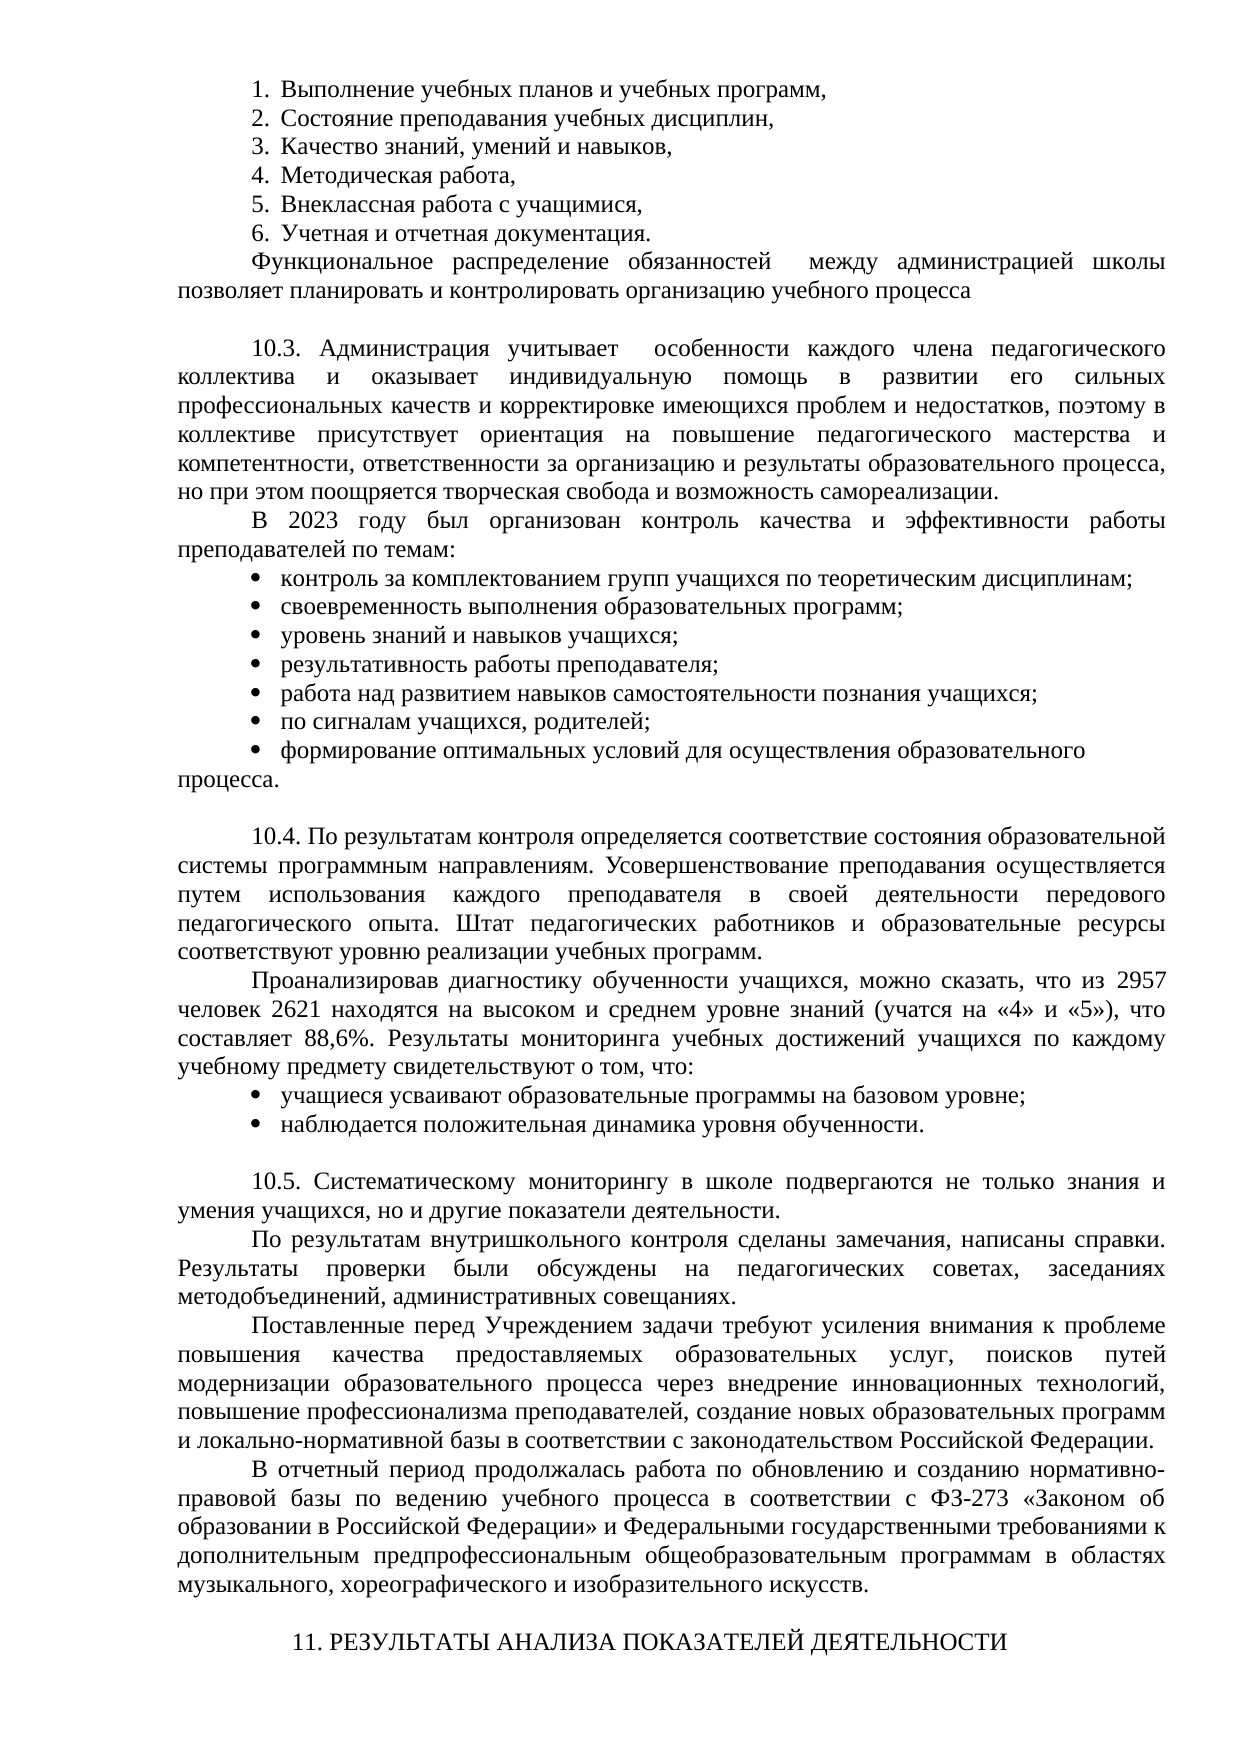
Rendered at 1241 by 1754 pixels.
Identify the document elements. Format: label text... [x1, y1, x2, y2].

list наблюдается положительная динамика уровня обученности. [177, 1109, 1167, 1138]
list Качество знаний, умений и навыков, [177, 131, 1167, 160]
text В 2023 году был организован контроль качества и эффективности работы преподавателей по темам: [177, 505, 1167, 563]
list своевременность выполнения образовательных программ; [177, 591, 1167, 620]
text 10.5. Систематическому мониторингу в школе подвергаются не только знания и умения учащихся, но и другие показатели деятельности. [177, 1166, 1167, 1224]
text По результатам внутришкольного контроля сделаны замечания, написаны справки. Результаты проверки были обсуждены на педагогических советах, заседаниях методобъединений, административных совещаниях. [177, 1224, 1167, 1310]
list Состояние преподавания учебных дисциплин, [177, 103, 1167, 131]
list Выполнение учебных планов и учебных программ, [177, 74, 1167, 103]
text 10.4. По результатам контроля определяется соответствие состояния образовательной системы программным направлениям. Усовершенствование преподавания осуществляется путем использования каждого преподавателя в своей деятельности передового педагогического опыта. Штат педагогических работников и образовательные ресурсы соответствуют уровню реализации учебных программ. [177, 821, 1167, 965]
list Методическая работа, [177, 160, 1167, 189]
list Внеклассная работа с учащимися, [177, 189, 1167, 218]
list Учетная и отчетная документация. [177, 218, 1167, 246]
list контроль за комплектованием групп учащихся по теоретическим дисциплинам; [177, 563, 1167, 591]
text Поставленные перед Учреждением задачи требуют усиления внимания к проблеме повышения качества предоставляемых образовательных услуг, поисков путей модернизации образовательного процесса через внедрение инновационных технологий, повышение профессионализма преподавателей, создание новых образовательных программ и локально-нормативной базы в соответствии с законодательством Российской Федерации. [177, 1310, 1167, 1454]
text Функциональное распределение обязанностей между администрацией школы позволяет планировать и контролировать организацию учебного процесса [177, 246, 1167, 304]
text 10.3. Администрация учитывает особенности каждого члена педагогического коллектива и оказывает индивидуальную помощь в развитии его сильных профессиональных качеств и корректировке имеющихся проблем и недостатков, поэтому в коллективе присутствует ориентация на повышение педагогического мастерства и компетентности, ответственности за организацию и результаты образовательного процесса, но при этом поощряется творческая свобода и возможность самореализации. [177, 333, 1167, 505]
list учащиеся усваивают образовательные программы на базовом уровне; [177, 1080, 1167, 1109]
list результативность работы преподавателя; [177, 649, 1167, 678]
text В отчетный период продолжалась работа по обновлению и созданию нормативно-правовой базы по ведению учебного процесса в соответствии с ФЗ-273 «Законом об образовании в Российской Федерации» и Федеральными государственными требованиями к дополнительным предпрофессиональным общеобразовательным программам в областях музыкального, хореографического и изобразительного искусств. [177, 1454, 1167, 1598]
list по сигналам учащихся, родителей; [177, 706, 1167, 735]
list формирование оптимальных условий для осуществления образовательного процесса. [177, 735, 1167, 793]
text Проанализировав диагностику обученности учащихся, можно сказать, что из 2957 человек 2621 находятся на высоком и среднем уровне знаний (учатся на «4» и «5»), что составляет 88,6%. Результаты мониторинга учебных достижений учащихся по каждому учебному предмету свидетельствуют о том, что: [177, 965, 1167, 1080]
text 11. РЕЗУЛЬТАТЫ АНАЛИЗА ПОКАЗАТЕЛЕЙ ДЕЯТЕЛЬНОСТИ [133, 1627, 1167, 1656]
list уровень знаний и навыков учащихся; [177, 620, 1167, 649]
list работа над развитием навыков самостоятельности познания учащихся; [177, 678, 1167, 706]
